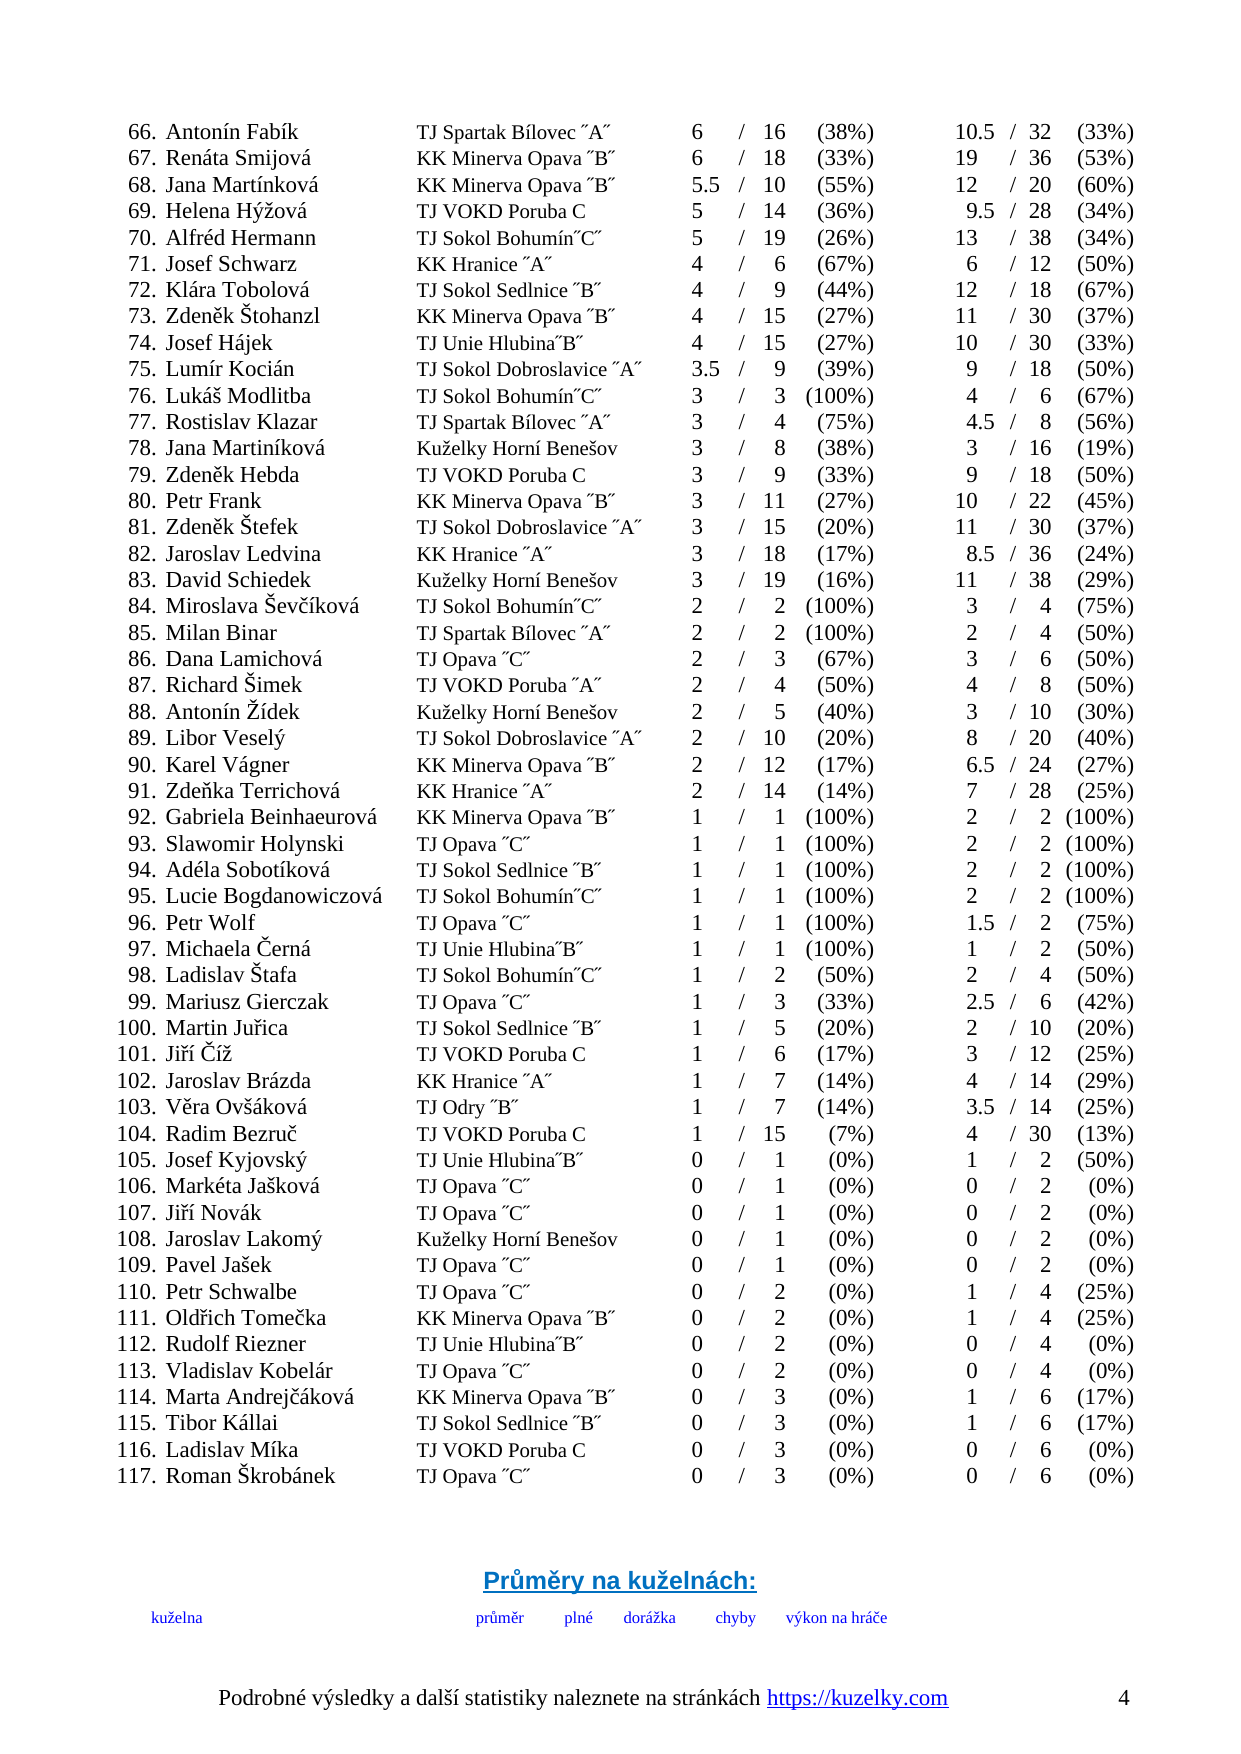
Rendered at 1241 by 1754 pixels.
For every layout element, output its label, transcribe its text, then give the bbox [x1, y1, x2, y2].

text 102. Jaroslav Brázda KK Hranice ˝A˝ 1 / 7 (14%) 4 / 14 (29%) [106, 1067, 1134, 1093]
text 94. Adéla Sobotíková TJ Sokol Sedlnice ˝B˝ 1 / 1 (100%) 2 / 2 (100%) [106, 856, 1134, 882]
text 117. Roman Škrobánek TJ Opava ˝C˝ 0 / 3 (0%) 0 / 6 (0%) [106, 1462, 1134, 1488]
text 114. Marta Andrejčáková KK Minerva Opava ˝B˝ 0 / 3 (0%) 1 / 6 (17%) [106, 1383, 1134, 1409]
text 105. Josef Kyjovský TJ Unie Hlubina˝B˝ 0 / 1 (0%) 1 / 2 (50%) [106, 1146, 1134, 1172]
text 97. Michaela Černá TJ Unie Hlubina˝B˝ 1 / 1 (100%) 1 / 2 (50%) [106, 935, 1134, 961]
text 91. Zdeňka Terrichová KK Hranice ˝A˝ 2 / 14 (14%) 7 / 28 (25%) [106, 777, 1134, 803]
text 86. Dana Lamichová TJ Opava ˝C˝ 2 / 3 (67%) 3 / 6 (50%) [106, 645, 1134, 672]
text 79. Zdeněk Hebda TJ VOKD Poruba C 3 / 9 (33%) 9 / 18 (50%) [106, 461, 1134, 487]
text 78. Jana Martiníková Kuželky Horní Benešov 3 / 8 (38%) 3 / 16 (19%) [106, 434, 1134, 461]
text 82. Jaroslav Ledvina KK Hranice ˝A˝ 3 / 18 (17%) 8.5 / 36 (24%) [106, 540, 1134, 566]
text 108. Jaroslav Lakomý Kuželky Horní Benešov 0 / 1 (0%) 0 / 2 (0%) [106, 1225, 1134, 1251]
text 95. Lucie Bogdanowiczová TJ Sokol Bohumín˝C˝ 1 / 1 (100%) 2 / 2 (100%) [106, 882, 1134, 909]
text 80. Petr Frank KK Minerva Opava ˝B˝ 3 / 11 (27%) 10 / 22 (45%) [106, 487, 1134, 513]
text 67. Renáta Smijová KK Minerva Opava ˝B˝ 6 / 18 (33%) 19 / 36 (53%) [106, 144, 1134, 171]
text 104. Radim Bezruč TJ VOKD Poruba C 1 / 15 (7%) 4 / 30 (13%) [106, 1119, 1134, 1146]
text 112. Rudolf Riezner TJ Unie Hlubina˝B˝ 0 / 2 (0%) 0 / 4 (0%) [106, 1330, 1134, 1357]
text kuželna průměr plné dorážka chyby výkon na hráče [106, 1607, 1134, 1627]
text 75. Lumír Kocián TJ Sokol Dobroslavice ˝A˝ 3.5 / 9 (39%) 9 / 18 (50%) [106, 355, 1134, 382]
text 77. Rostislav Klazar TJ Spartak Bílovec ˝A˝ 3 / 4 (75%) 4.5 / 8 (56%) [106, 408, 1134, 434]
text 106. Markéta Jašková TJ Opava ˝C˝ 0 / 1 (0%) 0 / 2 (0%) [106, 1172, 1134, 1199]
text 74. Josef Hájek TJ Unie Hlubina˝B˝ 4 / 15 (27%) 10 / 30 (33%) [106, 329, 1134, 355]
text 93. Slawomir Holynski TJ Opava ˝C˝ 1 / 1 (100%) 2 / 2 (100%) [106, 830, 1134, 856]
text 71. Josef Schwarz KK Hranice ˝A˝ 4 / 6 (67%) 6 / 12 (50%) [106, 250, 1134, 276]
text 100. Martin Juřica TJ Sokol Sedlnice ˝B˝ 1 / 5 (20%) 2 / 10 (20%) [106, 1014, 1134, 1041]
text 84. Miroslava Ševčíková TJ Sokol Bohumín˝C˝ 2 / 2 (100%) 3 / 4 (75%) [106, 592, 1134, 619]
text 87. Richard Šimek TJ VOKD Poruba ˝A˝ 2 / 4 (50%) 4 / 8 (50%) [106, 672, 1134, 698]
text 73. Zdeněk Štohanzl KK Minerva Opava ˝B˝ 4 / 15 (27%) 11 / 30 (37%) [106, 303, 1134, 329]
text 68. Jana Martínková KK Minerva Opava ˝B˝ 5.5 / 10 (55%) 12 / 20 (60%) [106, 171, 1134, 197]
text 72. Klára Tobolová TJ Sokol Sedlnice ˝B˝ 4 / 9 (44%) 12 / 18 (67%) [106, 276, 1134, 303]
text 116. Ladislav Míka TJ VOKD Poruba C 0 / 3 (0%) 0 / 6 (0%) [106, 1436, 1134, 1462]
text 69. Helena Hýžová TJ VOKD Poruba C 5 / 14 (36%) 9.5 / 28 (34%) [106, 197, 1134, 223]
text 76. Lukáš Modlitba TJ Sokol Bohumín˝C˝ 3 / 3 (100%) 4 / 6 (67%) [106, 382, 1134, 408]
text 66. Antonín Fabík TJ Spartak Bílovec ˝A˝ 6 / 16 (38%) 10.5 / 32 (33%) [106, 118, 1134, 144]
text 111. Oldřich Tomečka KK Minerva Opava ˝B˝ 0 / 2 (0%) 1 / 4 (25%) [106, 1304, 1134, 1330]
text 99. Mariusz Gierczak TJ Opava ˝C˝ 1 / 3 (33%) 2.5 / 6 (42%) [106, 988, 1134, 1014]
text 101. Jiří Číž TJ VOKD Poruba C 1 / 6 (17%) 3 / 12 (25%) [106, 1041, 1134, 1067]
text 98. Ladislav Štafa TJ Sokol Bohumín˝C˝ 1 / 2 (50%) 2 / 4 (50%) [106, 961, 1134, 988]
text 88. Antonín Žídek Kuželky Horní Benešov 2 / 5 (40%) 3 / 10 (30%) [106, 698, 1134, 724]
text 81. Zdeněk Štefek TJ Sokol Dobroslavice ˝A˝ 3 / 15 (20%) 11 / 30 (37%) [106, 513, 1134, 540]
text Průměry na kuželnách: [94, 1566, 1145, 1595]
text 107. Jiří Novák TJ Opava ˝C˝ 0 / 1 (0%) 0 / 2 (0%) [106, 1199, 1134, 1225]
text 109. Pavel Jašek TJ Opava ˝C˝ 0 / 1 (0%) 0 / 2 (0%) [106, 1251, 1134, 1278]
text 85. Milan Binar TJ Spartak Bílovec ˝A˝ 2 / 2 (100%) 2 / 4 (50%) [106, 619, 1134, 645]
text 103. Věra Ovšáková TJ Odry ˝B˝ 1 / 7 (14%) 3.5 / 14 (25%) [106, 1093, 1134, 1119]
text 92. Gabriela Beinhaeurová KK Minerva Opava ˝B˝ 1 / 1 (100%) 2 / 2 (100%) [106, 803, 1134, 830]
text 70. Alfréd Hermann TJ Sokol Bohumín˝C˝ 5 / 19 (26%) 13 / 38 (34%) [106, 223, 1134, 250]
text 113. Vladislav Kobelár TJ Opava ˝C˝ 0 / 2 (0%) 0 / 4 (0%) [106, 1357, 1134, 1383]
text 96. Petr Wolf TJ Opava ˝C˝ 1 / 1 (100%) 1.5 / 2 (75%) [106, 909, 1134, 935]
text 83. David Schiedek Kuželky Horní Benešov 3 / 19 (16%) 11 / 38 (29%) [106, 566, 1134, 592]
text 90. Karel Vágner KK Minerva Opava ˝B˝ 2 / 12 (17%) 6.5 / 24 (27%) [106, 751, 1134, 777]
text 89. Libor Veselý TJ Sokol Dobroslavice ˝A˝ 2 / 10 (20%) 8 / 20 (40%) [106, 724, 1134, 751]
text 115. Tibor Kállai TJ Sokol Sedlnice ˝B˝ 0 / 3 (0%) 1 / 6 (17%) [106, 1409, 1134, 1436]
text 110. Petr Schwalbe TJ Opava ˝C˝ 0 / 2 (0%) 1 / 4 (25%) [106, 1278, 1134, 1304]
